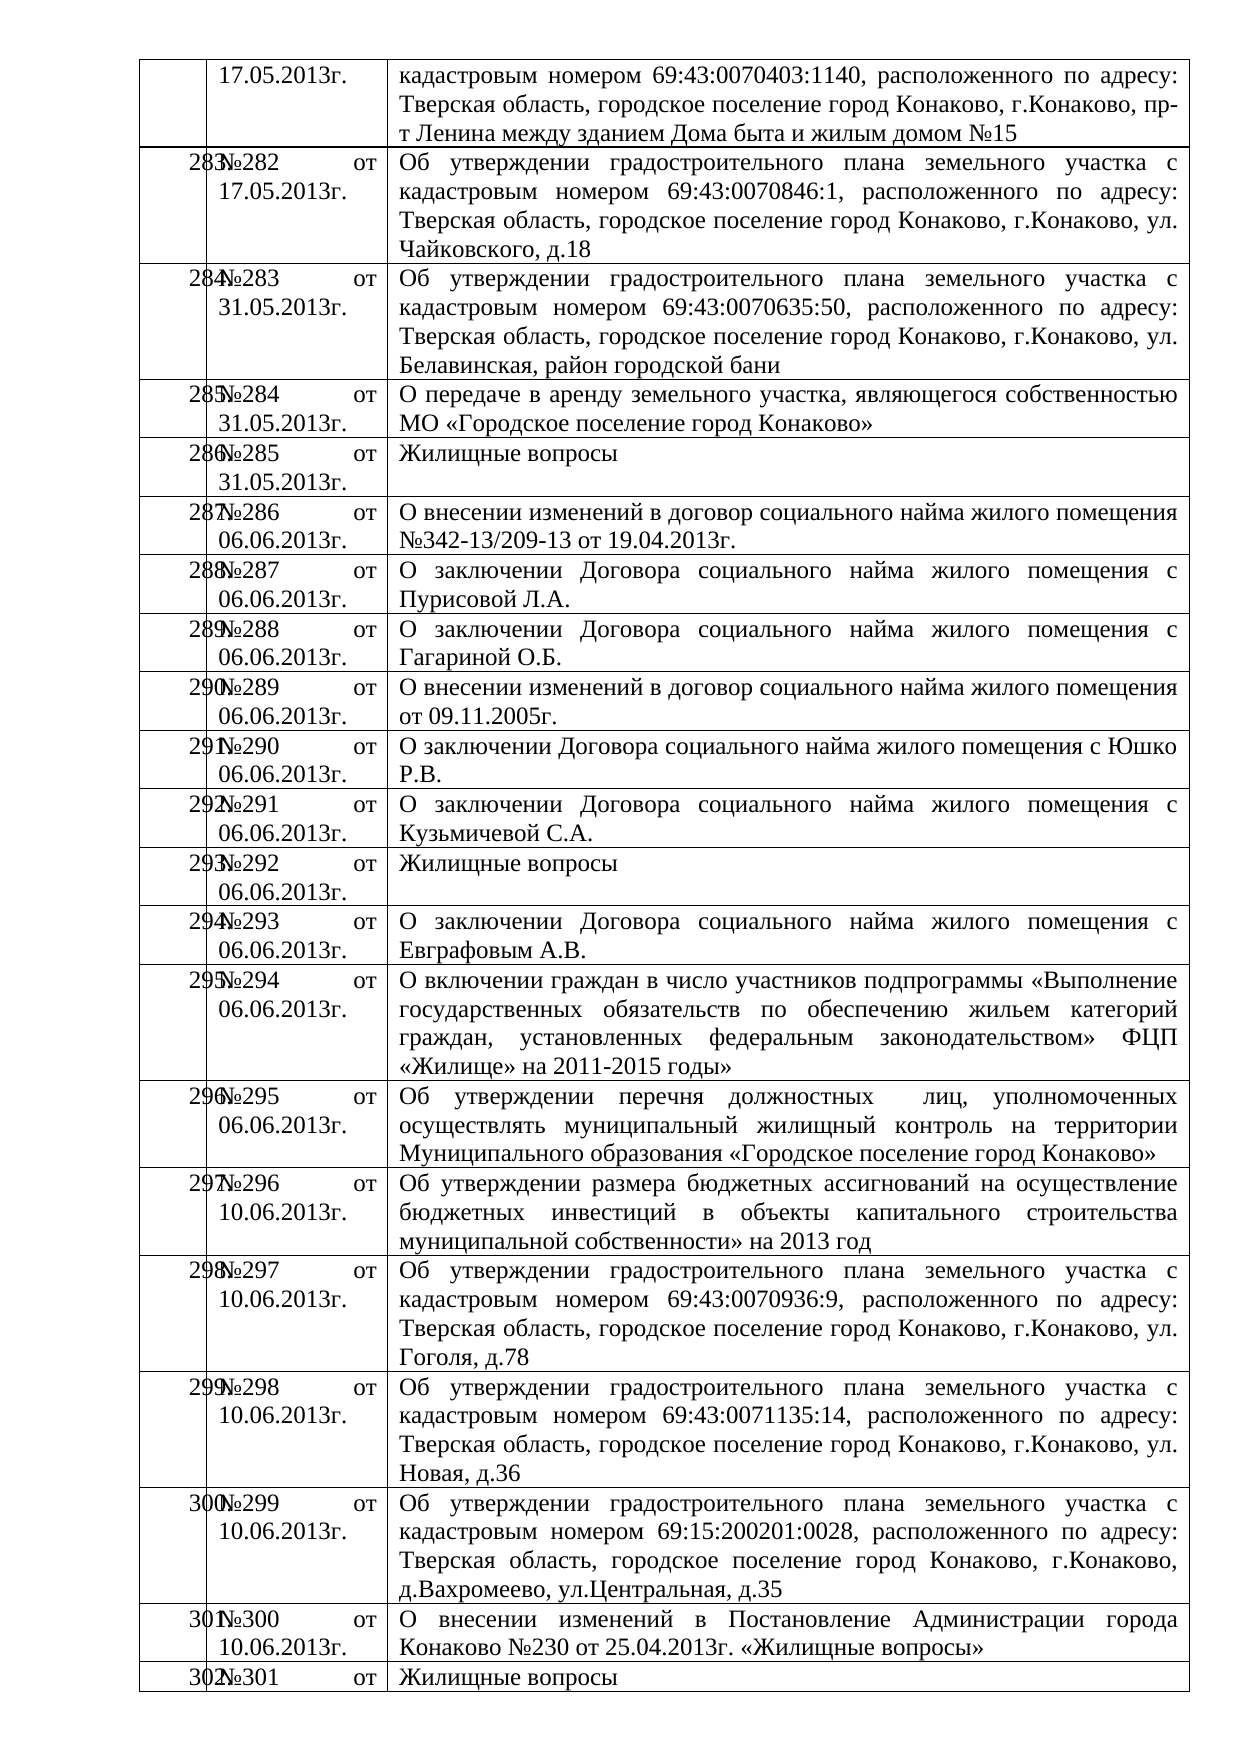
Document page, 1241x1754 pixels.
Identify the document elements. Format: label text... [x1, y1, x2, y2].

table_cell №283 от 31.05.2013г. [207, 264, 387, 378]
table_cell [140, 264, 206, 378]
table_cell Жилищные вопросы [388, 1662, 1189, 1691]
table_cell О внесении изменений в договор социального найма жилого помещения от 09.11.2005г. [388, 672, 1189, 730]
table_cell О заключении Договора социального найма жилого помещения с Кузьмичевой С.А. [388, 789, 1189, 847]
table_cell Об утверждении размера бюджетных ассигнований на осуществление бюджетных инвестиций в объекты капитального строительства муниципальной собственности» на 2013 год [388, 1168, 1189, 1254]
table_cell [140, 1081, 206, 1167]
table_cell №282 от 17.05.2013г. [207, 148, 387, 262]
table_cell О заключении Договора социального найма жилого помещения с Юшко Р.В. [388, 731, 1189, 788]
table_cell О включении граждан в число участников подпрограммы «Выполнение государственных обязательств по обеспечению жильем категорий граждан, установленных федеральным законодательством» ФЦП «Жилище» на 2011-2015 годы» [388, 965, 1189, 1080]
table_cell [207, 1662, 387, 1691]
table_cell [140, 906, 206, 964]
table_cell Об утверждении градостроительного плана земельного участка с кадастровым номером 69:43:0070635:50, расположенного по адресу: Тверская область, городское поселение город Конаково, г.Конаково, ул. Белавинская, район городской бани [388, 264, 1189, 378]
table_cell №287 от 06.06.2013г. [207, 555, 387, 613]
table_cell [140, 148, 206, 262]
table_cell №296 от 10.06.2013г. [207, 1168, 387, 1254]
table_cell [140, 1168, 206, 1254]
table_cell №286 от 06.06.2013г. [207, 497, 387, 554]
table_cell [140, 789, 206, 847]
table_cell [140, 1488, 206, 1603]
table_cell Об утверждении градостроительного плана земельного участка с кадастровым номером 69:43:0070846:1, расположенного по адресу: Тверская область, городское поселение город Конаково, г.Конаково, ул. Чайковского, д.18 [388, 148, 1189, 262]
table_cell №291 от 06.06.2013г. [207, 789, 387, 847]
table_cell №290 от 06.06.2013г. [207, 731, 387, 788]
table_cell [207, 60, 387, 146]
table_cell О заключении Договора социального найма жилого помещения с Гагариной О.Б. [388, 614, 1189, 671]
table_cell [388, 60, 1189, 146]
table_cell №297 от 10.06.2013г. [207, 1256, 387, 1371]
table_cell №285 от 31.05.2013г. [207, 438, 387, 496]
table_cell [140, 60, 206, 146]
table_cell Об утверждении перечня должностных лиц, уполномоченных осуществлять муниципальный жилищный контроль на территории Муниципального образования «Городское поселение город Конаково» [388, 1081, 1189, 1167]
table_cell №293 от 06.06.2013г. [207, 906, 387, 964]
table_cell [140, 1256, 206, 1371]
table_cell [140, 555, 206, 613]
table_cell О заключении Договора социального найма жилого помещения с Пурисовой Л.А. [388, 555, 1189, 613]
table_cell [140, 731, 206, 788]
table_cell [140, 438, 206, 496]
table_cell [140, 672, 206, 730]
table_cell О заключении Договора социального найма жилого помещения с Евграфовым А.В. [388, 906, 1189, 964]
table_cell №288 от 06.06.2013г. [207, 614, 387, 671]
table_cell Об утверждении градостроительного плана земельного участка с кадастровым номером 69:43:0070936:9, расположенного по адресу: Тверская область, городское поселение город Конаково, г.Конаково, ул. Гоголя, д.78 [388, 1256, 1189, 1371]
table_cell О внесении изменений в договор социального найма жилого помещения №342-13/209-13 от 19.04.2013г. [388, 497, 1189, 554]
table_cell №292 от 06.06.2013г. [207, 848, 387, 905]
table_cell №299 от 10.06.2013г. [207, 1488, 387, 1603]
table_cell №284 от 31.05.2013г. [207, 380, 387, 437]
table_cell №294 от 06.06.2013г. [207, 965, 387, 1080]
table_cell №298 от 10.06.2013г. [207, 1372, 387, 1487]
table_cell №289 от 06.06.2013г. [207, 672, 387, 730]
table_cell О внесении изменений в Постановление Администрации города Конаково №230 от 25.04.2013г. «Жилищные вопросы» [388, 1604, 1189, 1661]
table_cell [140, 965, 206, 1080]
table_cell Об утверждении градостроительного плана земельного участка с кадастровым номером 69:15:200201:0028, расположенного по адресу: Тверская область, городское поселение город Конаково, г.Конаково, д.Вахромеево, ул.Центральная, д.35 [388, 1488, 1189, 1603]
table_cell [140, 497, 206, 554]
table_cell Жилищные вопросы [388, 848, 1189, 905]
table_cell [140, 614, 206, 671]
table_cell Об утверждении градостроительного плана земельного участка с кадастровым номером 69:43:0071135:14, расположенного по адресу: Тверская область, городское поселение город Конаково, г.Конаково, ул. Новая, д.36 [388, 1372, 1189, 1487]
table_cell [140, 1662, 206, 1691]
table_cell [140, 848, 206, 905]
table_cell №295 от 06.06.2013г. [207, 1081, 387, 1167]
table_cell [140, 1604, 206, 1661]
table_cell [140, 380, 206, 437]
table_cell О передаче в аренду земельного участка, являющегося собственностью МО «Городское поселение город Конаково» [388, 380, 1189, 437]
table_cell №300 от 10.06.2013г. [207, 1604, 387, 1661]
table_cell Жилищные вопросы [388, 438, 1189, 496]
table_cell [140, 1372, 206, 1487]
